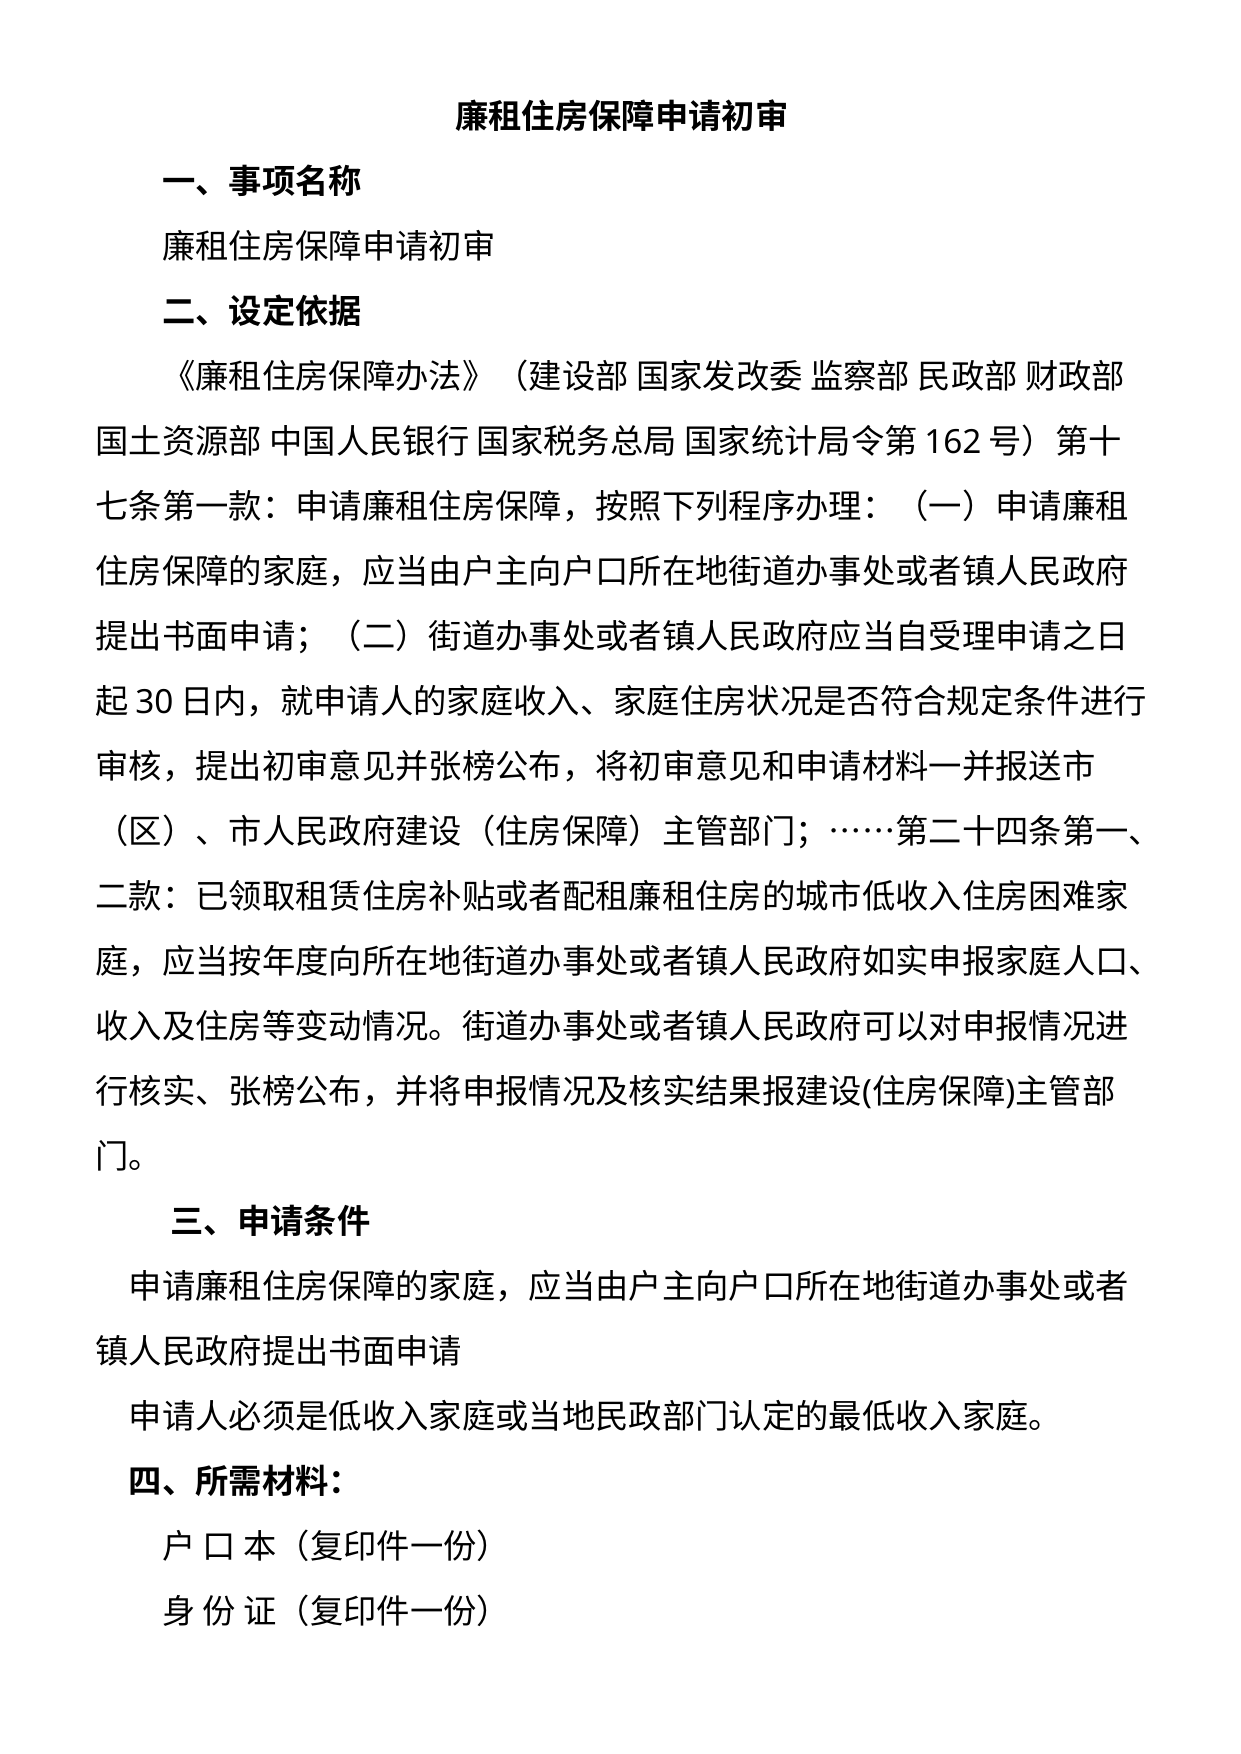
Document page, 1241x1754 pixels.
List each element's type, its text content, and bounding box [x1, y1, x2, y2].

text 一、事项名称 [95, 147, 1148, 212]
text 四、所需材料： [95, 1447, 1148, 1512]
text 身 份 证（复印件一份） [95, 1577, 1148, 1642]
text 申请人必须是低收入家庭或当地民政部门认定的最低收入家庭。 [95, 1382, 1148, 1447]
text 廉租住房保障申请初审 [95, 212, 1148, 277]
text 二、设定依据 [95, 277, 1148, 342]
text 申请廉租住房保障的家庭，应当由户主向户口所在地街道办事处或者镇人民政府提出书面申请 [95, 1252, 1148, 1382]
text 《廉租住房保障办法》（建设部 国家发改委 监察部 民政部 财政部 国土资源部 中国人民银行 国家税务总局 国家统计局令第162号）第十七条第一款：申请廉租住房保障，按照下列程序办理：（一）申请廉租住房保障的家庭，应当由户主向户口所在地街道办事处或者镇人民政府提出书面申请；（二）街道办事处或者镇人民政府应当自受理申请之日起30日内，就申请人的家庭收入、家庭住房状况是否符合规定条件进行审核，提出初审意见并张榜公布，将初审意见和申请材料一并报送市（区）、市人民政府建设（住房保障）主管部门；……第二十四条第一、二款：已领取租赁住房补贴或者配租廉租住房的城市低收入住房困难家庭，应当按年度向所在地街道办事处或者镇人民政府如实申报家庭人口、收入及住房等变动情况。街道办事处或者镇人民政府可以对申报情况进行核实、张榜公布，并将申报情况及核实结果报建设(住房保障)主管部门。 [95, 342, 1148, 1187]
text 三、申请条件 [95, 1187, 1148, 1252]
text 户 口 本（复印件一份） [95, 1512, 1148, 1577]
text 廉租住房保障申请初审 [95, 82, 1148, 147]
